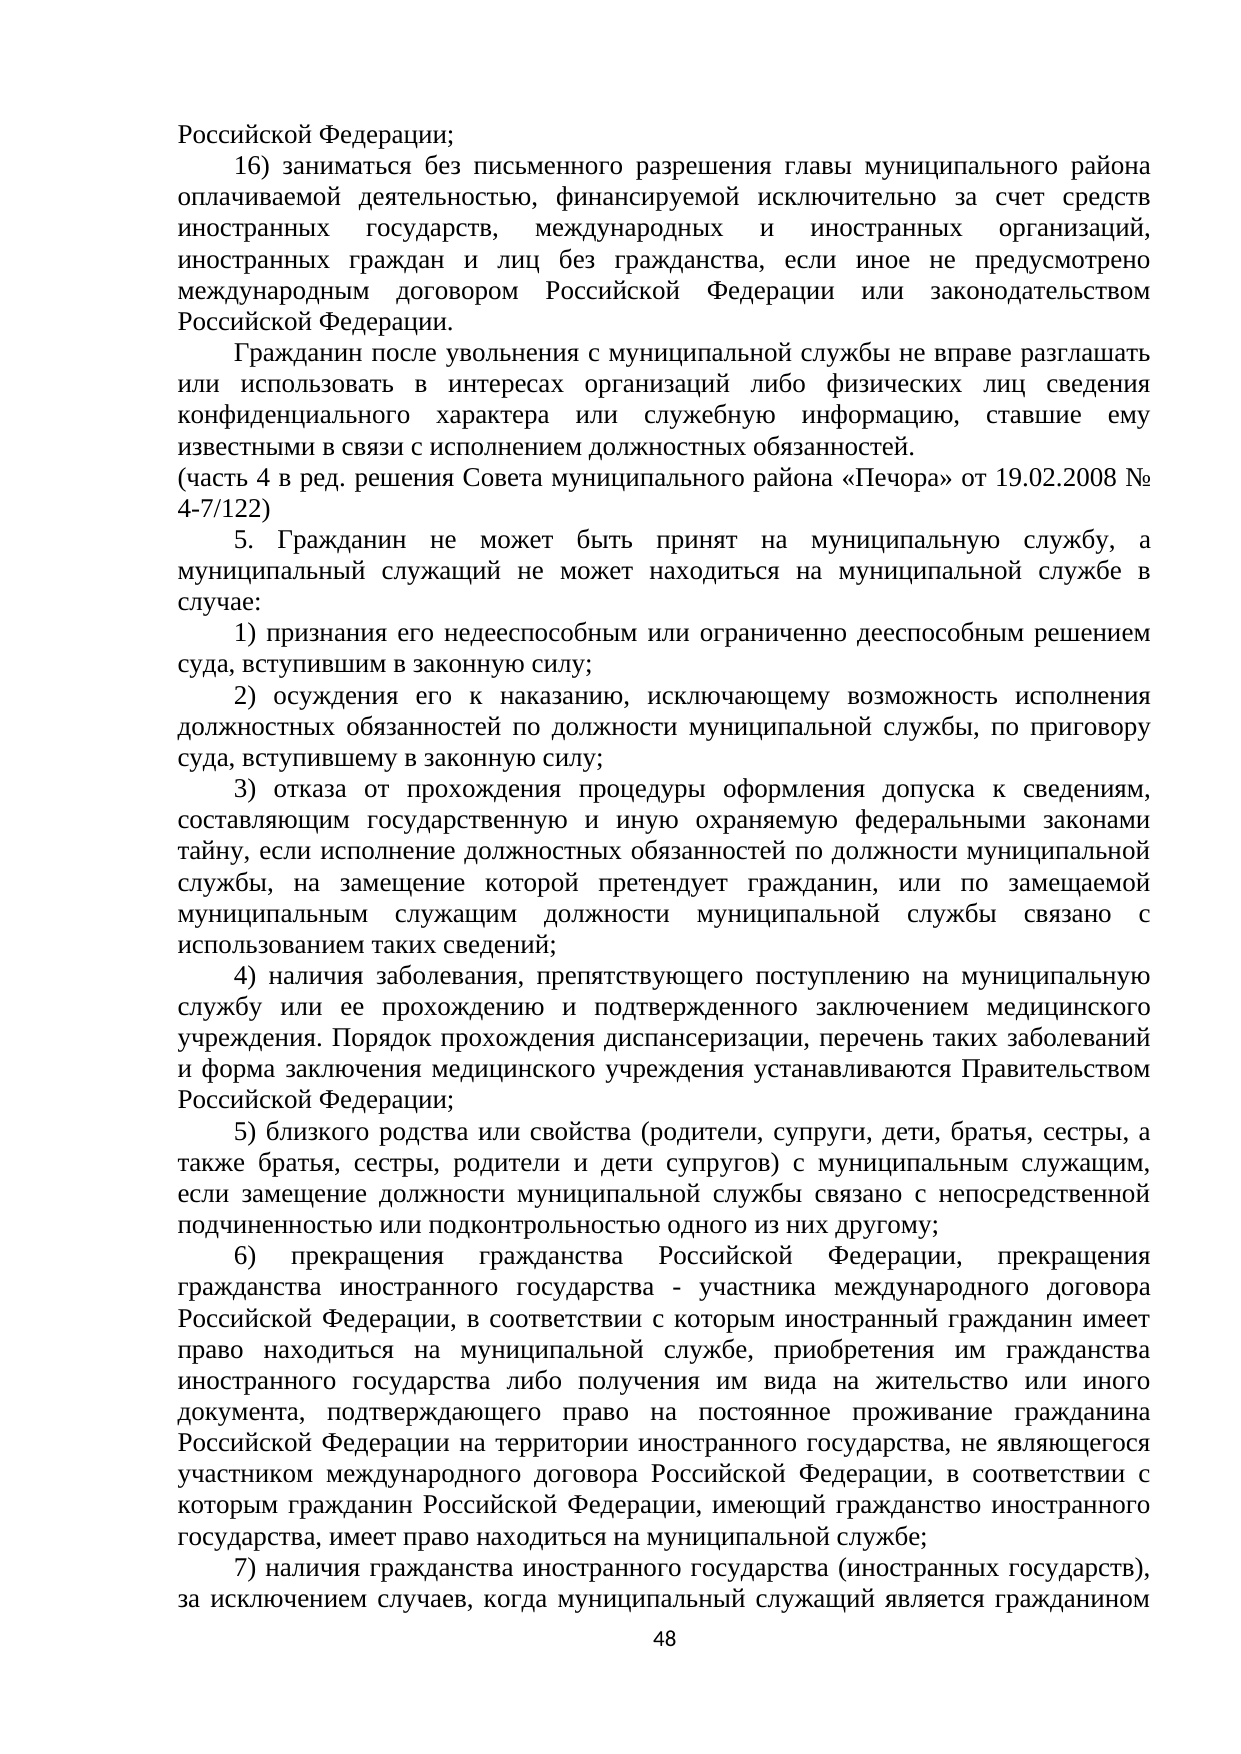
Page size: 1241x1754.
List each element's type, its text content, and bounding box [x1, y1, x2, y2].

text 6) прекращения гражданства Российской Федерации, прекращения гражданства иностранного государства - участника международного договора Российской Федерации, в соответствии с которым иностранный гражданин имеет право находиться на муниципальной службе, приобретения им гражданства иностранного государства либо получения им вида на жительство или иного документа, подтверждающего право на постоянное проживание гражданина Российской Федерации на территории иностранного государства, не являющегося участником международного договора Российской Федерации, в соответствии с которым гражданин Российской Федерации, имеющий гражданство иностранного государства, имеет право находиться на муниципальной службе; [177, 1239, 1152, 1551]
text 3) отказа от прохождения процедуры оформления допуска к сведениям, составляющим государственную и иную охраняемую федеральными законами тайну, если исполнение должностных обязанностей по должности муниципальной службы, на замещение которой претендует гражданин, или по замещаемой муниципальным служащим должности муниципальной службы связано с использованием таких сведений; [177, 772, 1152, 959]
text 16) заниматься без письменного разрешения главы муниципального района оплачиваемой деятельностью, финансируемой исключительно за счет средств иностранных государств, международных и иностранных организаций, иностранных граждан и лиц без гражданства, если иное не предусмотрено международным договором Российской Федерации или законодательством Российской Федерации. [177, 149, 1152, 336]
text 1) признания его недееспособным или ограниченно дееспособным решением суда, вступившим в законную силу; [177, 616, 1152, 679]
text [177, 1551, 1152, 1613]
text (часть 4 в ред. решения Совета муниципального района «Печора» от 19.02.2008 № 4-7/122) [177, 461, 1152, 523]
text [177, 118, 1152, 149]
text Гражданин после увольнения с муниципальной службы не вправе разглашать или использовать в интересах организаций либо физических лиц сведения конфиденциального характера или служебную информацию, ставшие ему известными в связи с исполнением должностных обязанностей. [177, 336, 1152, 461]
text 5. Гражданин не может быть принят на муниципальную службу, а муниципальный служащий не может находиться на муниципальной службе в случае: [177, 523, 1152, 616]
text 2) осуждения его к наказанию, исключающему возможность исполнения должностных обязанностей по должности муниципальной службы, по приговору суда, вступившему в законную силу; [177, 679, 1152, 772]
text 4) наличия заболевания, препятствующего поступлению на муниципальную службу или ее прохождению и подтвержденного заключением медицинского учреждения. Порядок прохождения диспансеризации, перечень таких заболеваний и форма заключения медицинского учреждения устанавливаются Правительством Российской Федерации; [177, 959, 1152, 1115]
text 5) близкого родства или свойства (родители, супруги, дети, братья, сестры, а также братья, сестры, родители и дети супругов) с муниципальным служащим, если замещение должности муниципальной службы связано с непосредственной подчиненностью или подконтрольностью одного из них другому; [177, 1115, 1152, 1239]
